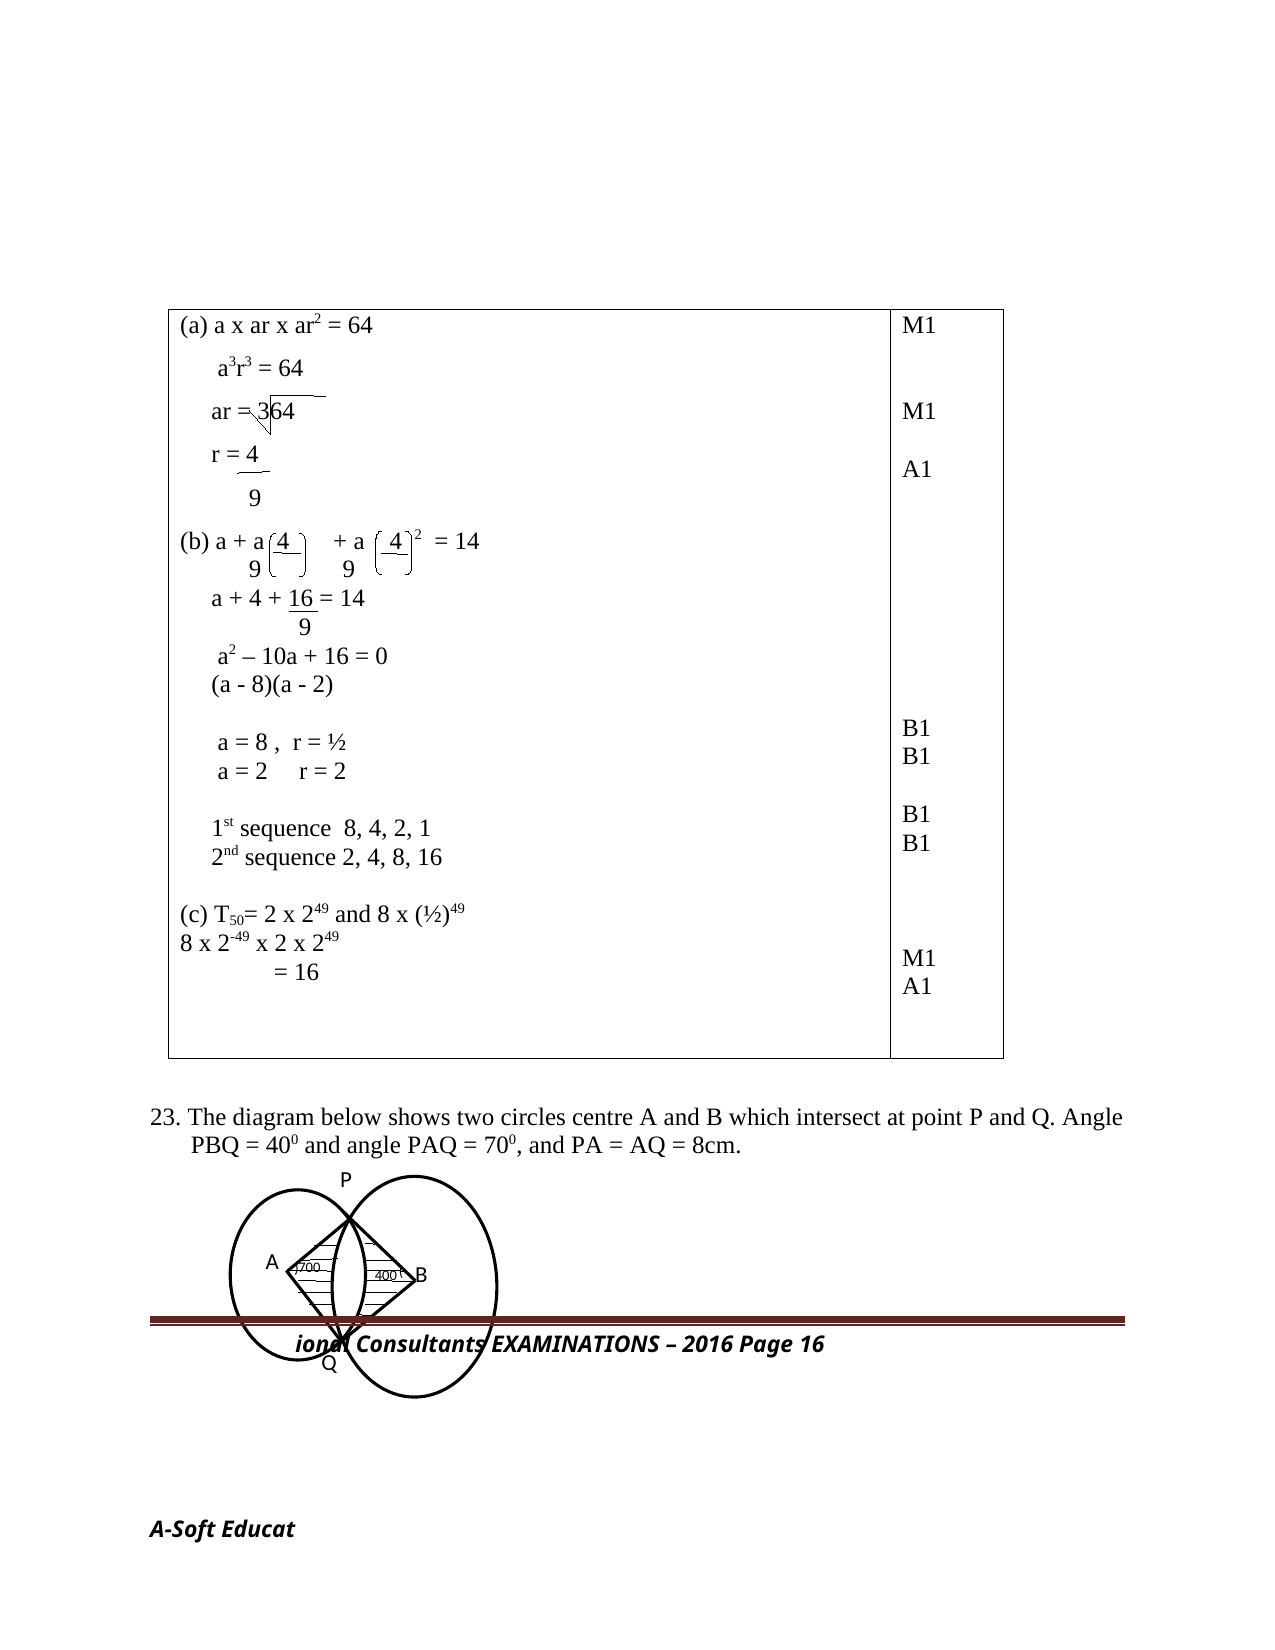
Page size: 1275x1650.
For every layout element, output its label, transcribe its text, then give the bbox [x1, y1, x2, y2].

list The diagram below shows two circles centre A and B which intersect at point P and Q. Angle [150, 1102, 1125, 1131]
table_header (a) a x ar x ar2 = 64 a3r3 = 64 ar = 364 r = 4 9 (b) a + a 4 + a 4 2 = 14 9 9 a + 4 + 16 = 14 9 a2 – 10a + 16 = 0 (a - 8)(a - 2) a = 8 , r = ½ a = 2 r = 2 1st sequence 8, 4, 2, 1 2nd sequence 2, 4, 8, 16 (c) T50= 2 x 249 and 8 x (½)49 8 x 2-49 x 2 x 249 = 16 [169, 310, 890, 1058]
table_header M1 M1 A1 B1 B1 B1 B1 M1 A1 [891, 310, 1003, 1058]
text PBQ = 400 and angle PAQ = 700, and PA = AQ = 8cm. [150, 1131, 1125, 1159]
